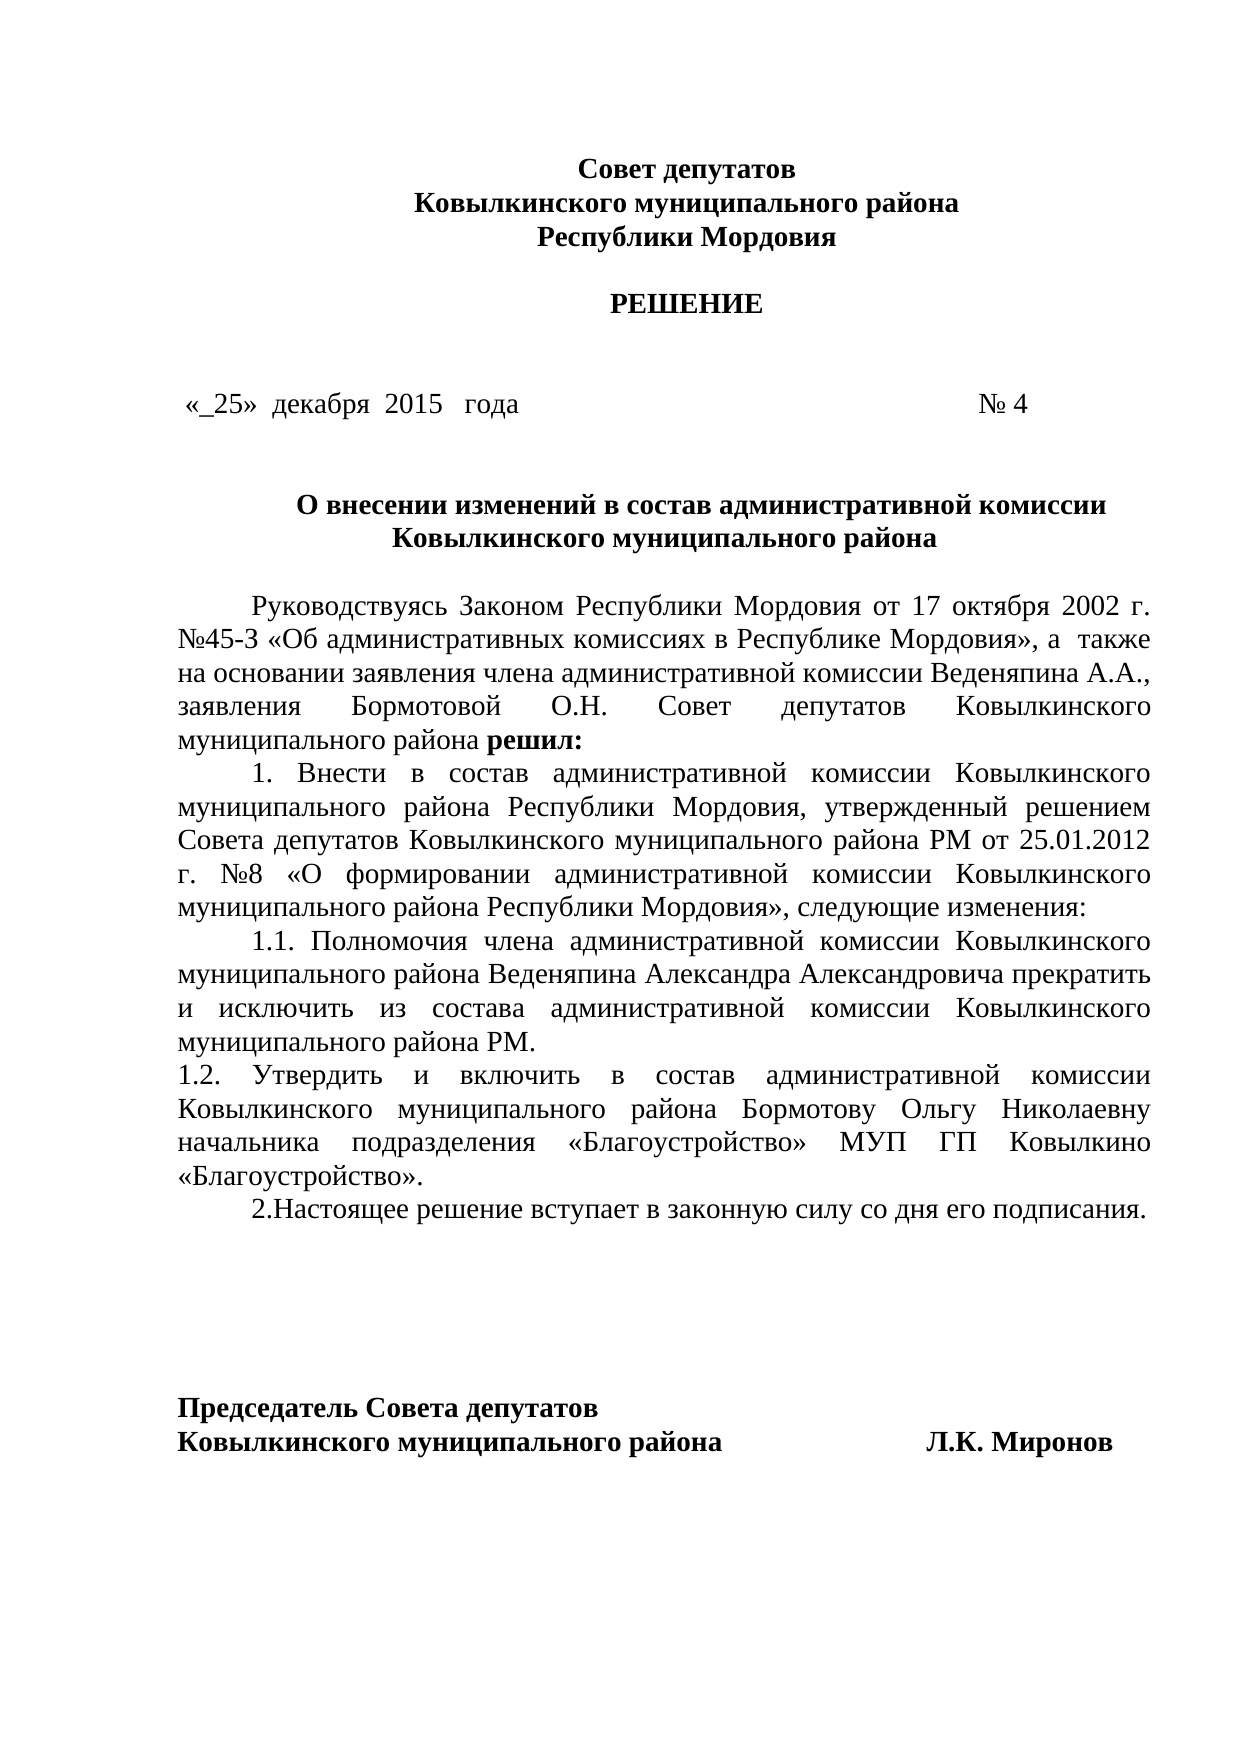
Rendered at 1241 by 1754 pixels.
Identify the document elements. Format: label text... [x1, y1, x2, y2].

text РЕШЕНИЕ [162, 286, 1152, 319]
text Республики Мордовия [162, 219, 1152, 252]
text Ковылкинского муниципального района [162, 185, 1152, 219]
text 1.1. Полномочия члена административной комиссии Ковылкинского муниципального района Веденяпина Александра Александровича прекратить и исключить из состава административной комиссии Ковылкинского муниципального района РМ. [177, 923, 1152, 1057]
text 1. Внести в состав административной комиссии Ковылкинского муниципального района Республики Мордовия, утвержденный решением Совета депутатов Ковылкинского муниципального района РМ от 25.01.2012 г. №8 «О формировании административной комиссии Ковылкинского муниципального района Республики Мордовия», следующие изменения: [177, 755, 1152, 923]
text 1.2. Утвердить и включить в состав административной комиссии Ковылкинского муниципального района Бормотову Ольгу Николаевну начальника подразделения «Благоустройство» МУП ГП Ковылкино «Благоустройство». [177, 1057, 1152, 1191]
text «_25» декабря 2015 года № 4 [177, 386, 1152, 420]
text Совет депутатов [162, 152, 1152, 185]
text О внесении изменений в состав административной комиссии Ковылкинского муниципального района [177, 487, 1152, 554]
text Председатель Совета депутатов [177, 1390, 1152, 1424]
text 2.Настоящее решение вступает в законную силу со дня его подписания. [177, 1191, 1152, 1225]
text Руководствуясь Законом Республики Мордовия от 17 октября 2002 г. №45-З «Об административных комиссиях в Республике Мордовия», а также на основании заявления члена административной комиссии Веденяпина А.А., заявления Бормотовой О.Н. Совет депутатов Ковылкинского муниципального района решил: [177, 588, 1152, 755]
text Ковылкинского муниципального района Л.К. Миронов [162, 1424, 1152, 1457]
